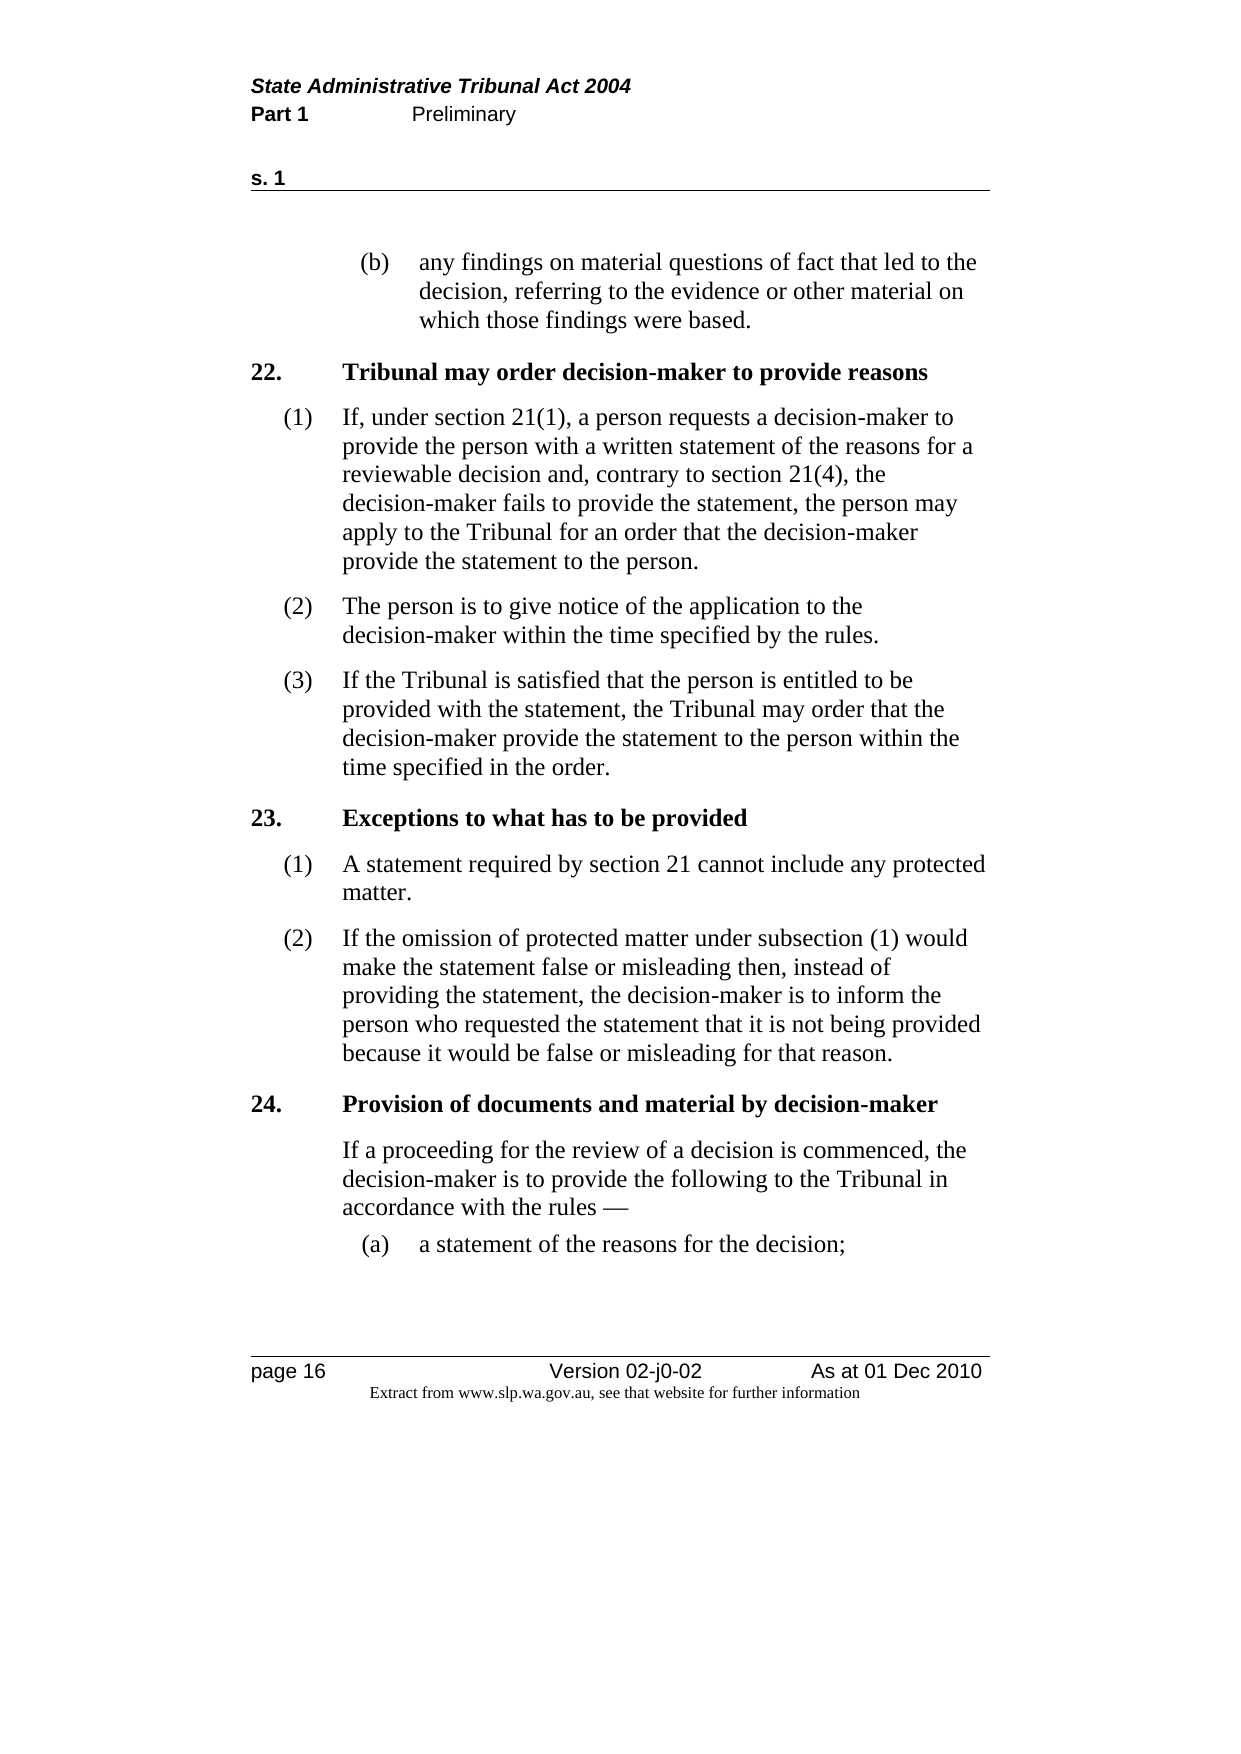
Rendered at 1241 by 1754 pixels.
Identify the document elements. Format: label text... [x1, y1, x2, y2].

subtitle 23. Exceptions to what has to be provided [251, 803, 990, 832]
text (3) If the Tribunal is satisfied that the person is entitled to be provided with the statement, the Tribunal may order that the decision-maker provide the statement to the person within the time specified in the order. [251, 665, 990, 780]
subtitle 22. Tribunal may order decision-maker to provide reasons [251, 357, 990, 385]
text If a proceeding for the review of a decision is commenced, the decision-maker is to provide the following to the Tribunal in accordance with the rules — [251, 1135, 990, 1221]
text (b) any findings on material questions of fact that led to the decision, referring to the evidence or other material on which those findings were based. [251, 247, 990, 334]
text (a) a statement of the reasons for the decision; [251, 1229, 990, 1258]
text (1) A statement required by section 21 cannot include any protected matter. [251, 849, 990, 906]
text (2) The person is to give notice of the application to the decision-maker within the time specified by the rules. [251, 591, 990, 649]
text (1) If, under section 21(1), a person requests a decision-maker to provide the person with a written statement of the reasons for a reviewable decision and, contrary to section 21(4), the decision-maker fails to provide the statement, the person may apply to the Tribunal for an order that the decision-maker provide the statement to the person. [251, 402, 990, 574]
text (2) If the omission of protected matter under subsection (1) would make the statement false or misleading then, instead of providing the statement, the decision-maker is to inform the person who requested the statement that it is not being provided because it would be false or misleading for that reason. [251, 923, 990, 1067]
subtitle 24. Provision of documents and material by decision-maker [251, 1089, 990, 1118]
